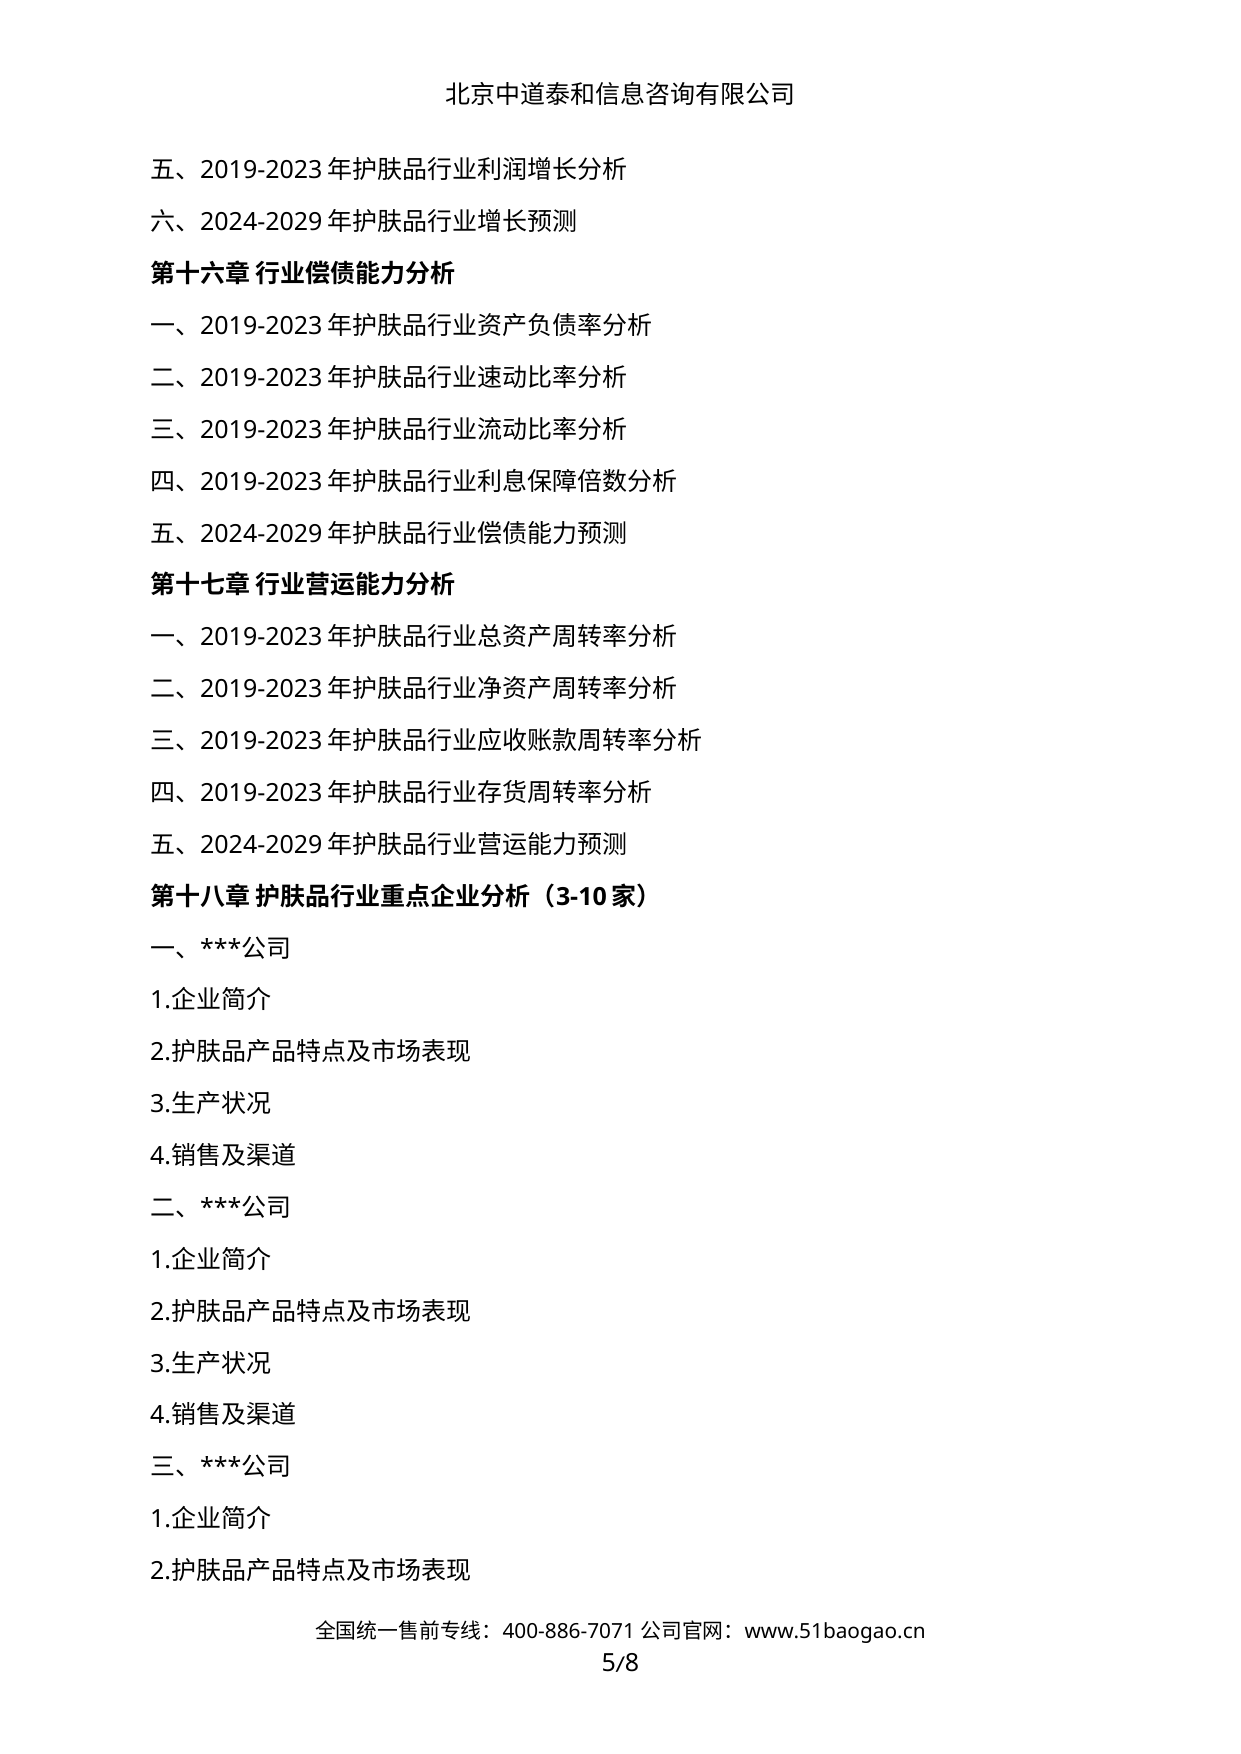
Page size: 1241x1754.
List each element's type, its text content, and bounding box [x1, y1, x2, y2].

text 四、2019-2023年护肤品行业存货周转率分析 [150, 772, 1090, 809]
text 3.生产状况 [150, 1343, 1090, 1379]
text 六、2024-2029年护肤品行业增长预测 [150, 202, 1090, 238]
text 五、2019-2023年护肤品行业利润增长分析 [150, 150, 1090, 186]
text 4.销售及渠道 [150, 1136, 1090, 1172]
text 五、2024-2029年护肤品行业偿债能力预测 [150, 513, 1090, 549]
text 3.生产状况 [150, 1084, 1090, 1120]
text 4.销售及渠道 [150, 1395, 1090, 1431]
text 第十八章 护肤品行业重点企业分析（3-10家） [150, 876, 1090, 912]
text 二、2019-2023年护肤品行业净资产周转率分析 [150, 669, 1090, 705]
text 第十六章 行业偿债能力分析 [150, 254, 1090, 290]
text 第十七章 行业营运能力分析 [150, 565, 1090, 601]
text 一、2019-2023年护肤品行业资产负债率分析 [150, 306, 1090, 342]
text 三、***公司 [150, 1447, 1090, 1483]
text 二、2019-2023年护肤品行业速动比率分析 [150, 357, 1090, 394]
text 2.护肤品产品特点及市场表现 [150, 1551, 1090, 1587]
text 一、2019-2023年护肤品行业总资产周转率分析 [150, 617, 1090, 653]
text 四、2019-2023年护肤品行业利息保障倍数分析 [150, 461, 1090, 497]
text 三、2019-2023年护肤品行业流动比率分析 [150, 409, 1090, 446]
text 1.企业简介 [150, 980, 1090, 1016]
text 三、2019-2023年护肤品行业应收账款周转率分析 [150, 721, 1090, 757]
text 2.护肤品产品特点及市场表现 [150, 1291, 1090, 1327]
text 一、***公司 [150, 928, 1090, 964]
text 五、2024-2029年护肤品行业营运能力预测 [150, 824, 1090, 861]
text 1.企业简介 [150, 1499, 1090, 1535]
text 2.护肤品产品特点及市场表现 [150, 1032, 1090, 1068]
text 1.企业简介 [150, 1239, 1090, 1276]
text 二、***公司 [150, 1187, 1090, 1224]
